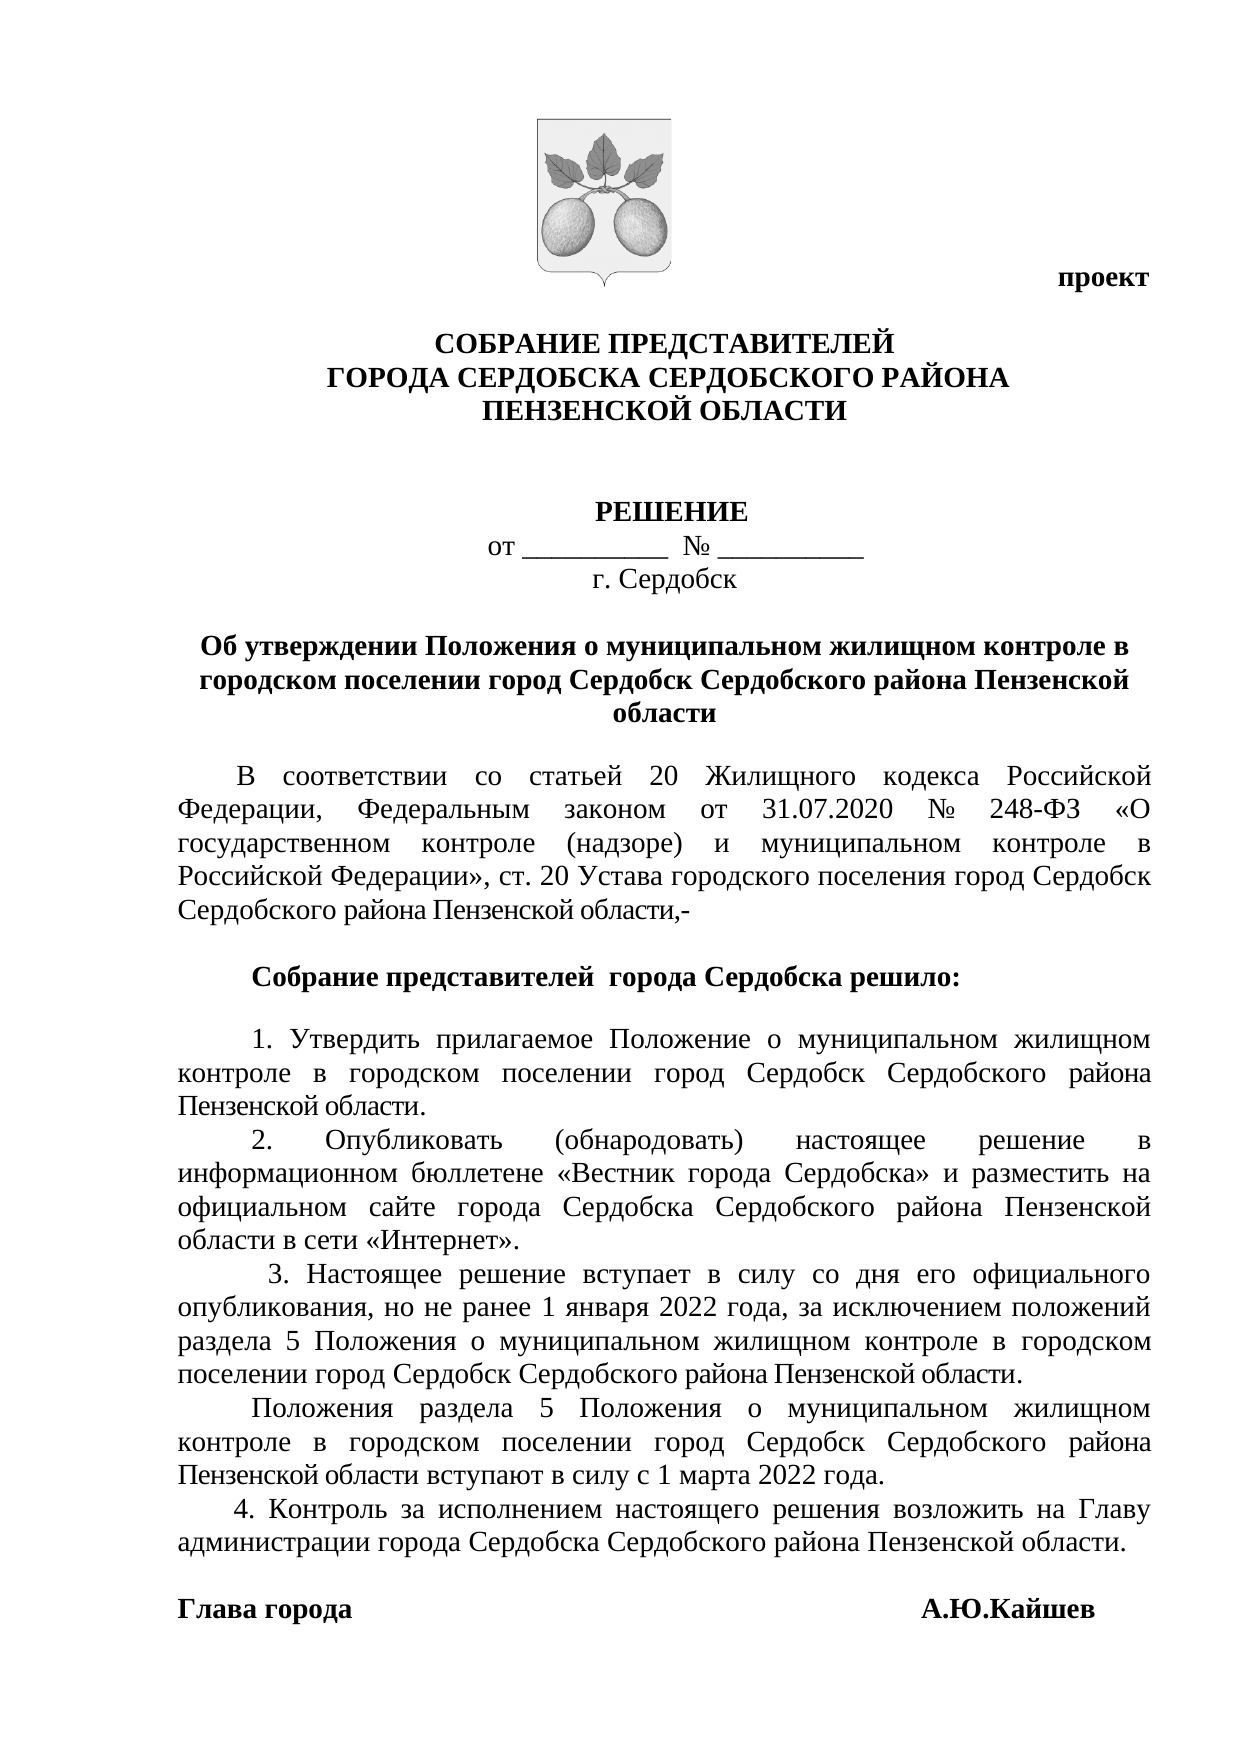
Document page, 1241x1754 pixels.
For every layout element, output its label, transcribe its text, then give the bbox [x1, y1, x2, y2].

text В соответствии со статьей 20 Жилищного кодекса Российской Федерации, Федеральным законом от 31.07.2020 № 248-ФЗ «О государственном контроле (надзоре) и муниципальном контроле в Российской Федерации», ст. 20 Устава городского поселения город Сердобск Сердобского района Пензенской области,- [177, 758, 1152, 925]
text Собрание представителей города Сердобска решило: [177, 959, 1152, 992]
text Положения раздела 5 Положения о муниципальном жилищном контроле в городском поселении город Сердобск Сердобского района Пензенской области вступают в силу с 1 марта 2022 года. [177, 1390, 1152, 1491]
text ГОРОДА СЕРДОБСКА CЕРДОБСКОГО РАЙОНА [177, 360, 1152, 393]
text Глава города А.Ю.Кайшев [177, 1591, 1152, 1625]
text Об утверждении Положения о муниципальном жилищном контроле в городском поселении город Сердобск Сердобского района Пензенской области [177, 628, 1152, 729]
text 3. Настоящее решение вступает в силу со дня его официального опубликования, но не ранее 1 января 2022 года, за исключением положений раздела 5 Положения о муниципальном жилищном контроле в городском поселении город Сердобск Сердобского района Пензенской области. [177, 1256, 1152, 1390]
text СОБРАНИЕ ПРЕДСТАВИТЕЛЕЙ [177, 326, 1152, 360]
text г. Сердобск [177, 561, 1152, 595]
text от __________ № __________ [177, 528, 1152, 561]
title проект [177, 118, 1152, 293]
text ПЕНЗЕНСКой ОБЛАСТИ [177, 393, 1152, 427]
text 4. Контроль за исполнением настоящего решения возложить на Главу администрации города Сердобска Сердобского района Пензенской области. [177, 1491, 1152, 1558]
text РЕШЕНИЕ [177, 494, 1152, 528]
picture [536, 118, 672, 287]
text 2. Опубликовать (обнародовать) настоящее решение в информационном бюллетене «Вестник города Сердобска» и разместить на официальном сайте города Сердобска Сердобского района Пензенской области в сети «Интернет». [177, 1122, 1152, 1256]
text 1. Утвердить прилагаемое Положение о муниципальном жилищном контроле в городском поселении город Сердобск Сердобского района Пензенской области. [177, 1021, 1152, 1122]
